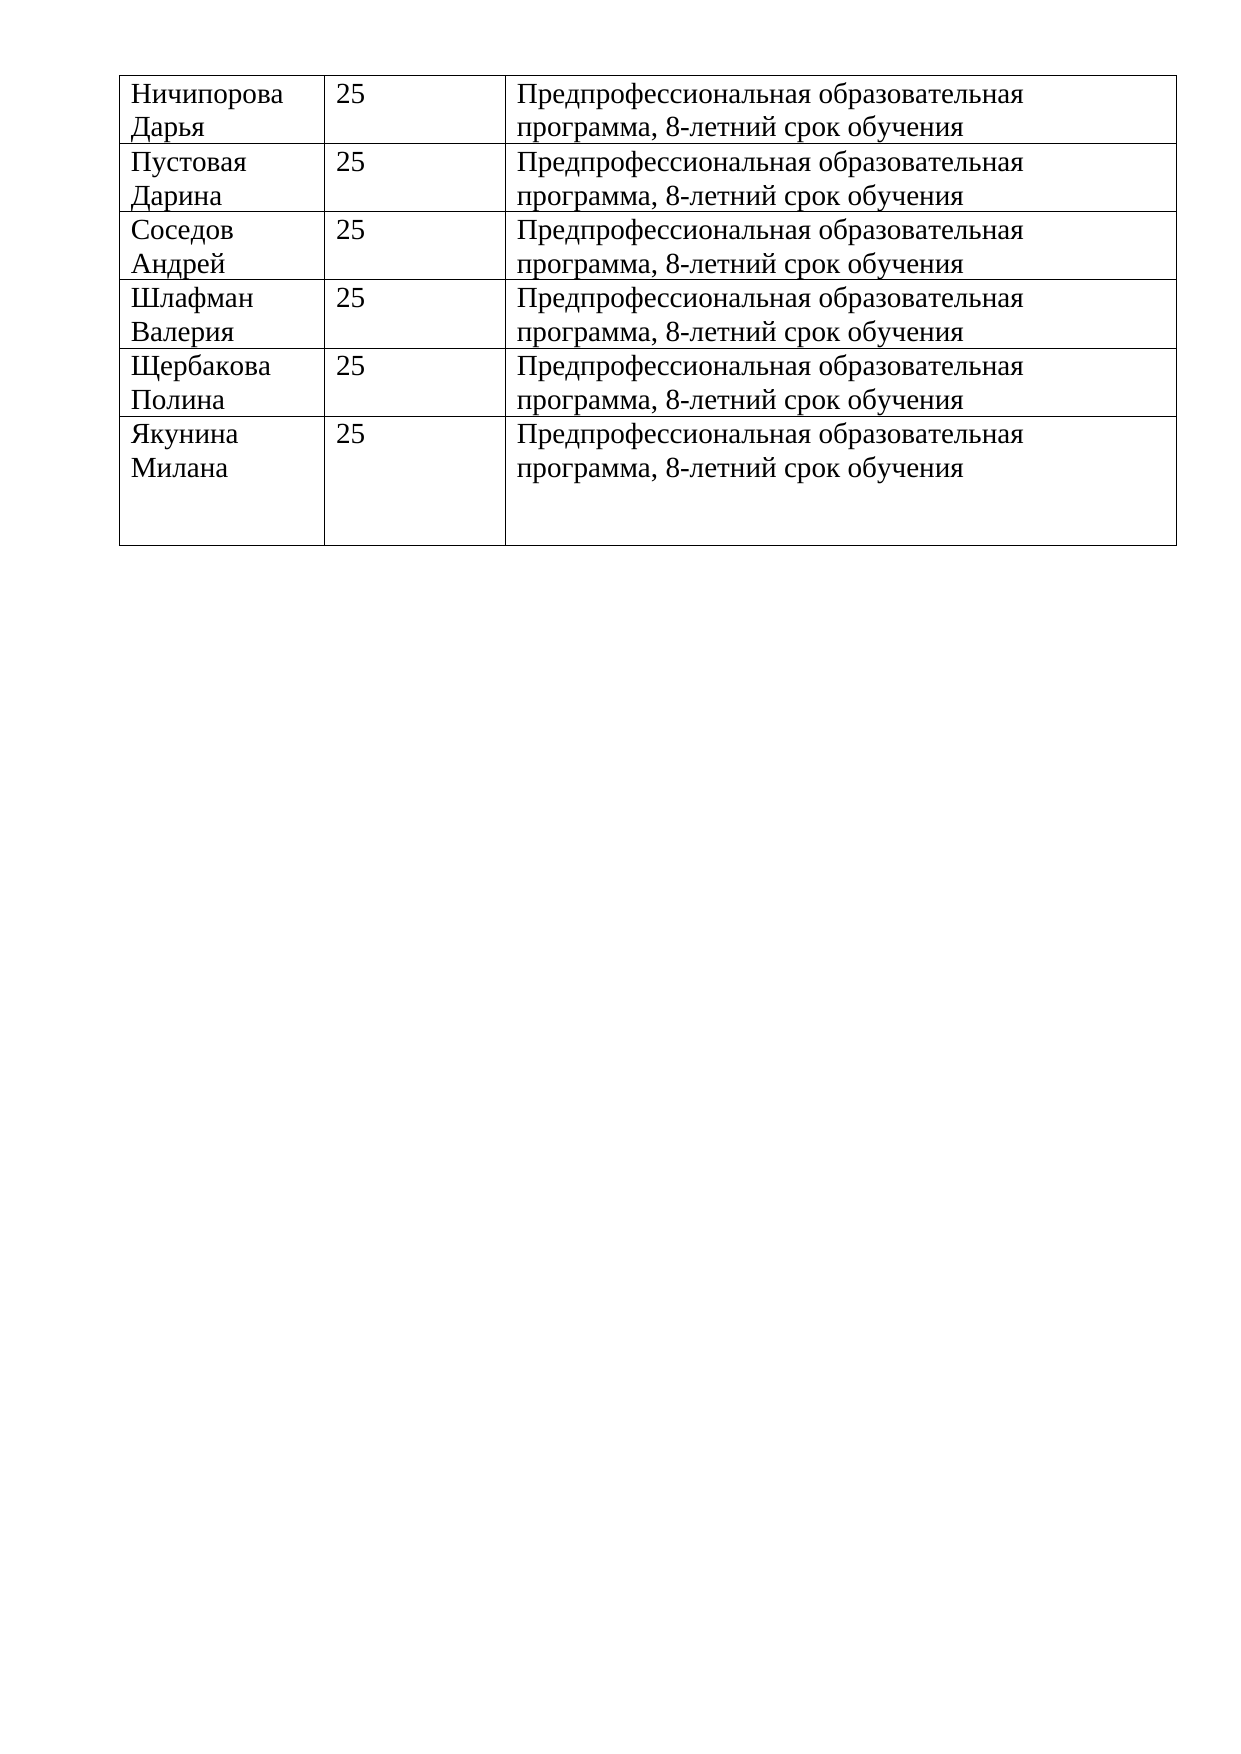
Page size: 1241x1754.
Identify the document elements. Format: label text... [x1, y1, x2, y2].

table_cell 25 [325, 280, 505, 347]
table_cell 25 [325, 349, 505, 416]
table_cell 25 [325, 76, 505, 143]
table_cell Ничипорова Дарья [120, 76, 324, 143]
table_cell Якунина Милана [120, 417, 324, 545]
table_cell Шлафман Валерия [120, 280, 324, 347]
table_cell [506, 76, 1176, 143]
table_cell Пустовая Дарина [120, 144, 324, 211]
table_cell 25 [325, 212, 505, 279]
table_cell Щербакова Полина [120, 349, 324, 416]
table_cell 25 [325, 144, 505, 211]
table_cell Предпрофессиональная образовательная программа, 8-летний срок обучения [506, 212, 1176, 279]
table_cell Предпрофессиональная образовательная программа, 8-летний срок обучения [506, 417, 1176, 545]
table_cell Предпрофессиональная образовательная программа, 8-летний срок обучения [506, 280, 1176, 347]
table_cell 25 [325, 417, 505, 545]
table_cell Соседов Андрей [120, 212, 324, 279]
table_cell Предпрофессиональная образовательная программа, 8-летний срок обучения [506, 349, 1176, 416]
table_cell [506, 144, 1176, 211]
